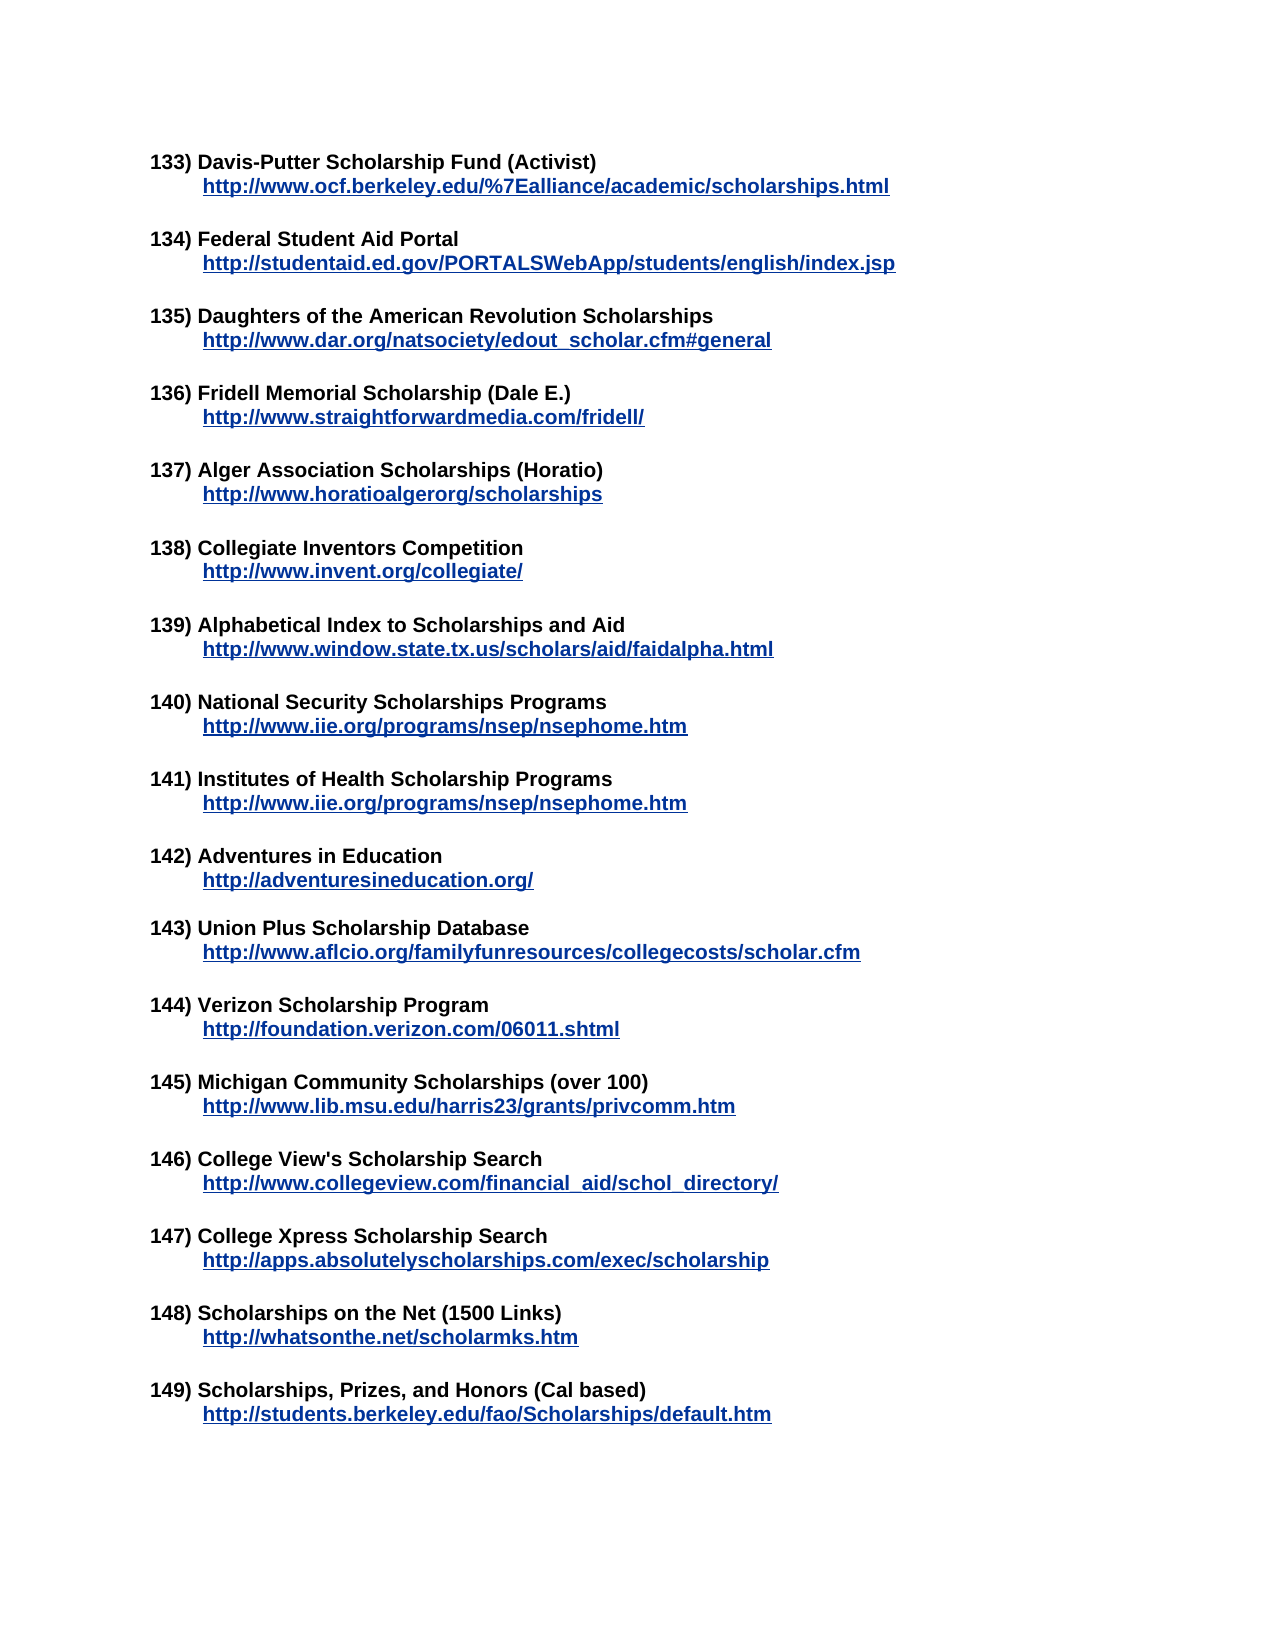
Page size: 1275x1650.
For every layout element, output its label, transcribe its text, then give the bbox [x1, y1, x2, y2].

text 140) National Security Scholarships Programs http://www.iie.org/programs/nsep/nsephome.htm [150, 689, 1125, 737]
text 146) College View's Scholarship Search http://www.collegeview.com/financial_aid/schol_directory/ [150, 1147, 1125, 1195]
text 142) Adventures in Education http://adventuresineducation.org/ 143) Union Plus Scholarship Database http://www.aflcio.org/familyfunresources/collegecosts/scholar.cfm [150, 844, 1125, 963]
text 134) Federal Student Aid Portal http://studentaid.ed.gov/PORTALSWebApp/students/english/index.jsp [150, 227, 1125, 275]
text 138) Collegiate Inventors Competition http://www.invent.org/collegiate/ [150, 535, 1125, 583]
text 145) Michigan Community Scholarships (over 100) http://www.lib.msu.edu/harris23/grants/privcomm.htm [150, 1070, 1125, 1118]
text 148) Scholarships on the Net (1500 Links) http://whatsonthe.net/scholarmks.htm [150, 1301, 1125, 1349]
text 149) Scholarships, Prizes, and Honors (Cal based) http://students.berkeley.edu/fao/Scholarships/default.htm [150, 1378, 1125, 1426]
text 139) Alphabetical Index to Scholarships and Aid http://www.window.state.tx.us/scholars/aid/faidalpha.html [150, 612, 1125, 660]
text 144) Verizon Scholarship Program http://foundation.verizon.com/06011.shtml [150, 993, 1125, 1041]
text 137) Alger Association Scholarships (Horatio) http://www.horatioalgerorg/scholarships [150, 458, 1125, 506]
text 133) Davis-Putter Scholarship Fund (Activist) http://www.ocf.berkeley.edu/%7Ealliance/academic/scholarships.html [150, 150, 1125, 198]
text 141) Institutes of Health Scholarship Programs http://www.iie.org/programs/nsep/nsephome.htm [150, 767, 1125, 814]
text 136) Fridell Memorial Scholarship (Dale E.) http://www.straightforwardmedia.com/fridell/ [150, 381, 1125, 429]
text 135) Daughters of the American Revolution Scholarships http://www.dar.org/natsociety/edout_scholar.cfm#general [150, 304, 1125, 352]
text 147) College Xpress Scholarship Search http://apps.absolutelyscholarships.com/exec/scholarship [150, 1224, 1125, 1272]
